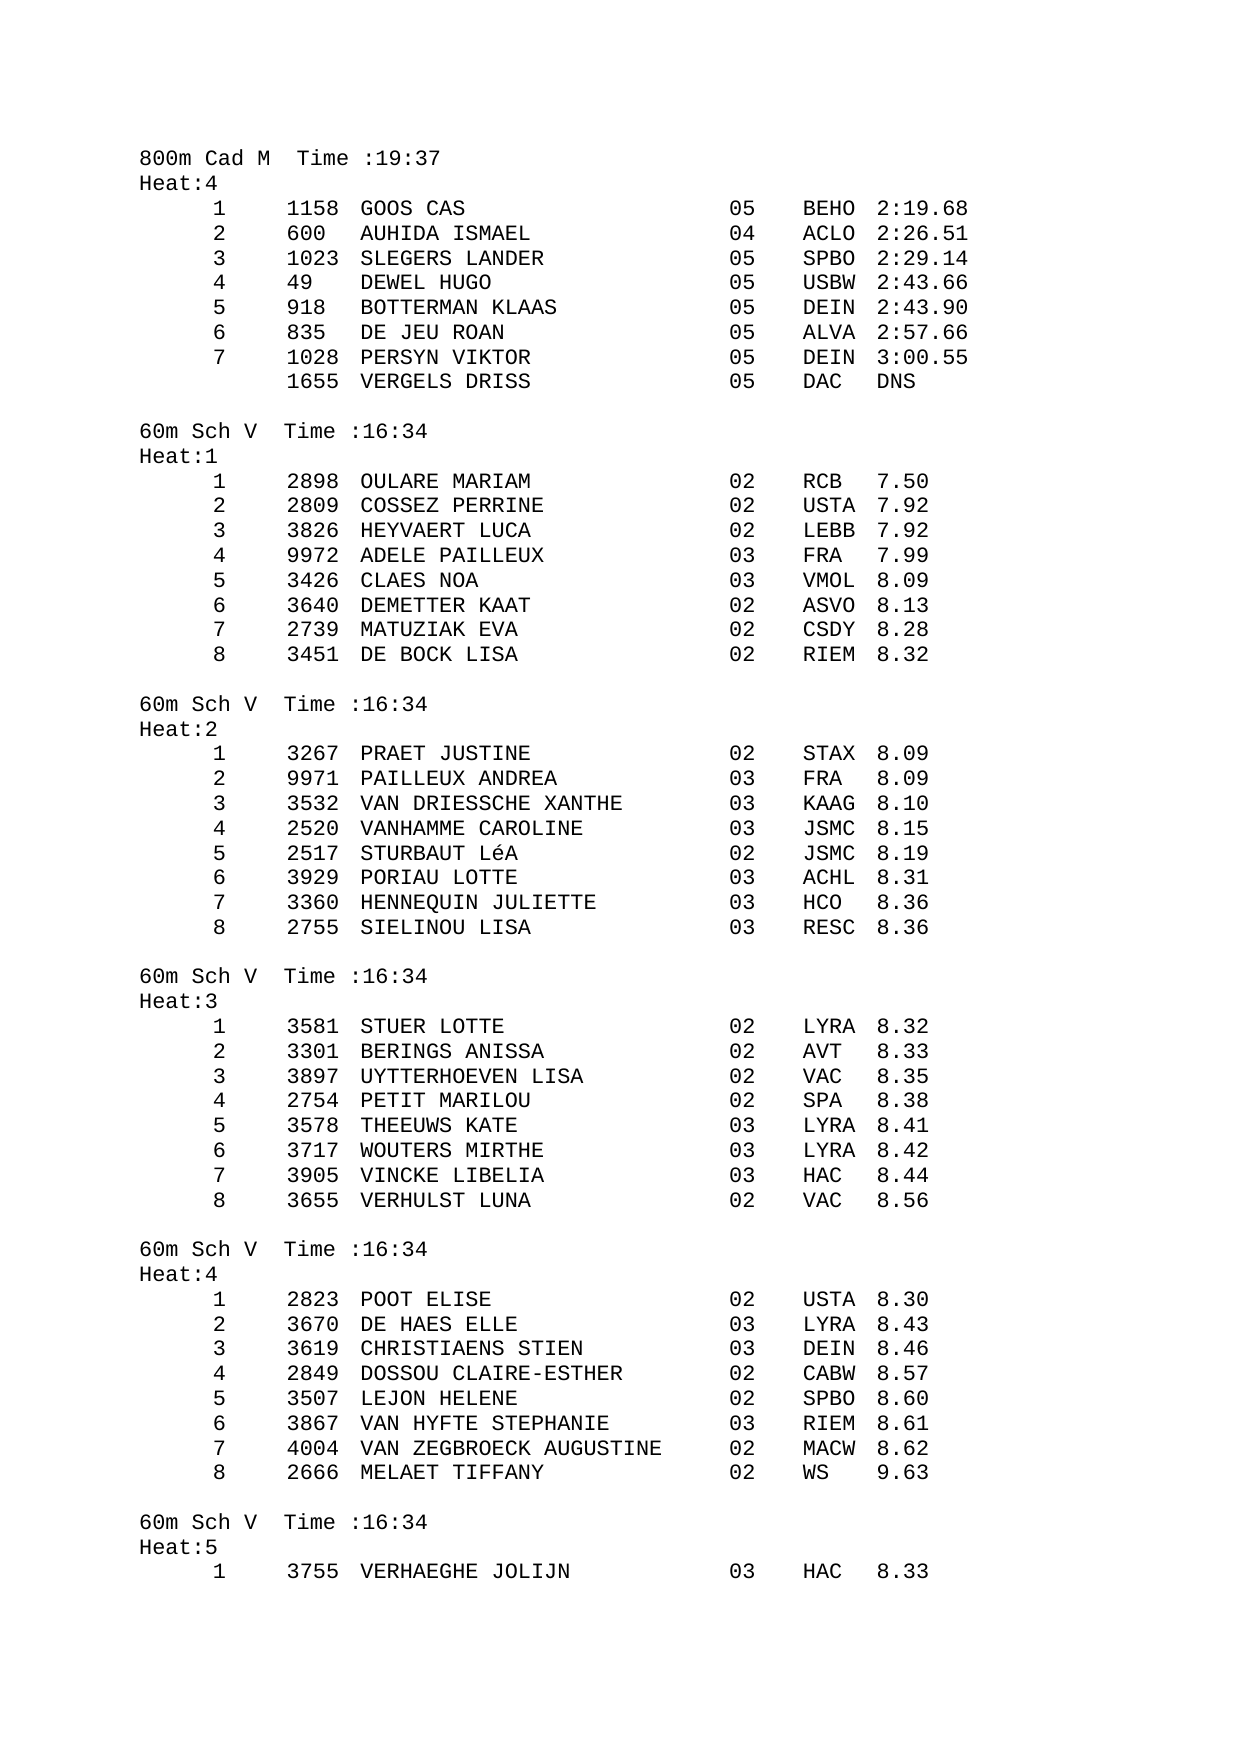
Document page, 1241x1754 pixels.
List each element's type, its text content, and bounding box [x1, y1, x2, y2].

text 6 3640 DEMETTER KAAT 02 ASVO 8.13 [139, 594, 1101, 619]
text 1 2898 OULARE MARIAM 02 RCB 7.50 [139, 470, 1101, 495]
text 3 3619 CHRISTIAENS STIEN 03 DEIN 8.46 [139, 1338, 1101, 1362]
text 2 3301 BERINGS ANISSA 02 AVT 8.33 [139, 1040, 1101, 1065]
text 1 1158 GOOS CAS 05 BEHO 2:19.68 [139, 197, 1101, 222]
text 60m Sch V Time :16:34 [139, 693, 1101, 718]
text 5 3507 LEJON HELENE 02 SPBO 8.60 [139, 1387, 1101, 1412]
text 5 3578 THEEUWS KATE 03 LYRA 8.41 [139, 1114, 1101, 1139]
text 7 1028 PERSYN VIKTOR 05 DEIN 3:00.55 [139, 346, 1101, 371]
text Heat:4 [139, 172, 1101, 197]
text 7 3360 HENNEQUIN JULIETTE 03 HCO 8.36 [139, 891, 1101, 916]
text 7 2739 MATUZIAK EVA 02 CSDY 8.28 [139, 619, 1101, 643]
text 1655 VERGELS DRISS 05 DAC DNS [139, 371, 1101, 396]
text 3 3532 VAN DRIESSCHE XANTHE 03 KAAG 8.10 [139, 792, 1101, 817]
text 6 835 DE JEU ROAN 05 ALVA 2:57.66 [139, 321, 1101, 346]
text Heat:5 [139, 1536, 1101, 1561]
text 6 3867 VAN HYFTE STEPHANIE 03 RIEM 8.61 [139, 1412, 1101, 1437]
text 1 3581 STUER LOTTE 02 LYRA 8.32 [139, 1015, 1101, 1040]
text 7 3905 VINCKE LIBELIA 03 HAC 8.44 [139, 1164, 1101, 1189]
text 3 3826 HEYVAERT LUCA 02 LEBB 7.92 [139, 519, 1101, 544]
text Heat:2 [139, 718, 1101, 743]
text 4 2520 VANHAMME CAROLINE 03 JSMC 8.15 [139, 817, 1101, 842]
text 3 3897 UYTTERHOEVEN LISA 02 VAC 8.35 [139, 1065, 1101, 1090]
text 2 3670 DE HAES ELLE 03 LYRA 8.43 [139, 1313, 1101, 1338]
text 4 9972 ADELE PAILLEUX 03 FRA 7.99 [139, 544, 1101, 569]
text 7 4004 VAN ZEGBROECK AUGUSTINE 02 MACW 8.62 [139, 1437, 1101, 1462]
text 4 49 DEWEL HUGO 05 USBW 2:43.66 [139, 272, 1101, 296]
text 2 2809 COSSEZ PERRINE 02 USTA 7.92 [139, 495, 1101, 519]
text 2 9971 PAILLEUX ANDREA 03 FRA 8.09 [139, 767, 1101, 792]
text Heat:1 [139, 445, 1101, 470]
text 5 918 BOTTERMAN KLAAS 05 DEIN 2:43.90 [139, 296, 1101, 321]
text 60m Sch V Time :16:34 [139, 420, 1101, 445]
text 5 3426 CLAES NOA 03 VMOL 8.09 [139, 569, 1101, 594]
text 5 2517 STURBAUT LéA 02 JSMC 8.19 [139, 842, 1101, 867]
text 4 2849 DOSSOU CLAIRE-ESTHER 02 CABW 8.57 [139, 1362, 1101, 1387]
text Heat:4 [139, 1263, 1101, 1288]
text 1 3267 PRAET JUSTINE 02 STAX 8.09 [139, 743, 1101, 767]
text 800m Cad M Time :19:37 [139, 148, 1101, 172]
text 3 1023 SLEGERS LANDER 05 SPBO 2:29.14 [139, 247, 1101, 272]
text 8 2755 SIELINOU LISA 03 RESC 8.36 [139, 916, 1101, 941]
text 6 3929 PORIAU LOTTE 03 ACHL 8.31 [139, 867, 1101, 891]
text 2 600 AUHIDA ISMAEL 04 ACLO 2:26.51 [139, 222, 1101, 247]
text 1 3755 VERHAEGHE JOLIJN 03 HAC 8.33 [139, 1561, 1101, 1586]
text 1 2823 POOT ELISE 02 USTA 8.30 [139, 1288, 1101, 1313]
text 60m Sch V Time :16:34 [139, 1238, 1101, 1263]
text 8 3655 VERHULST LUNA 02 VAC 8.56 [139, 1189, 1101, 1214]
text 6 3717 WOUTERS MIRTHE 03 LYRA 8.42 [139, 1139, 1101, 1164]
text 8 3451 DE BOCK LISA 02 RIEM 8.32 [139, 643, 1101, 668]
text 4 2754 PETIT MARILOU 02 SPA 8.38 [139, 1090, 1101, 1114]
text Heat:3 [139, 991, 1101, 1015]
text 60m Sch V Time :16:34 [139, 966, 1101, 991]
text 60m Sch V Time :16:34 [139, 1511, 1101, 1536]
text 8 2666 MELAET TIFFANY 02 WS 9.63 [139, 1462, 1101, 1486]
